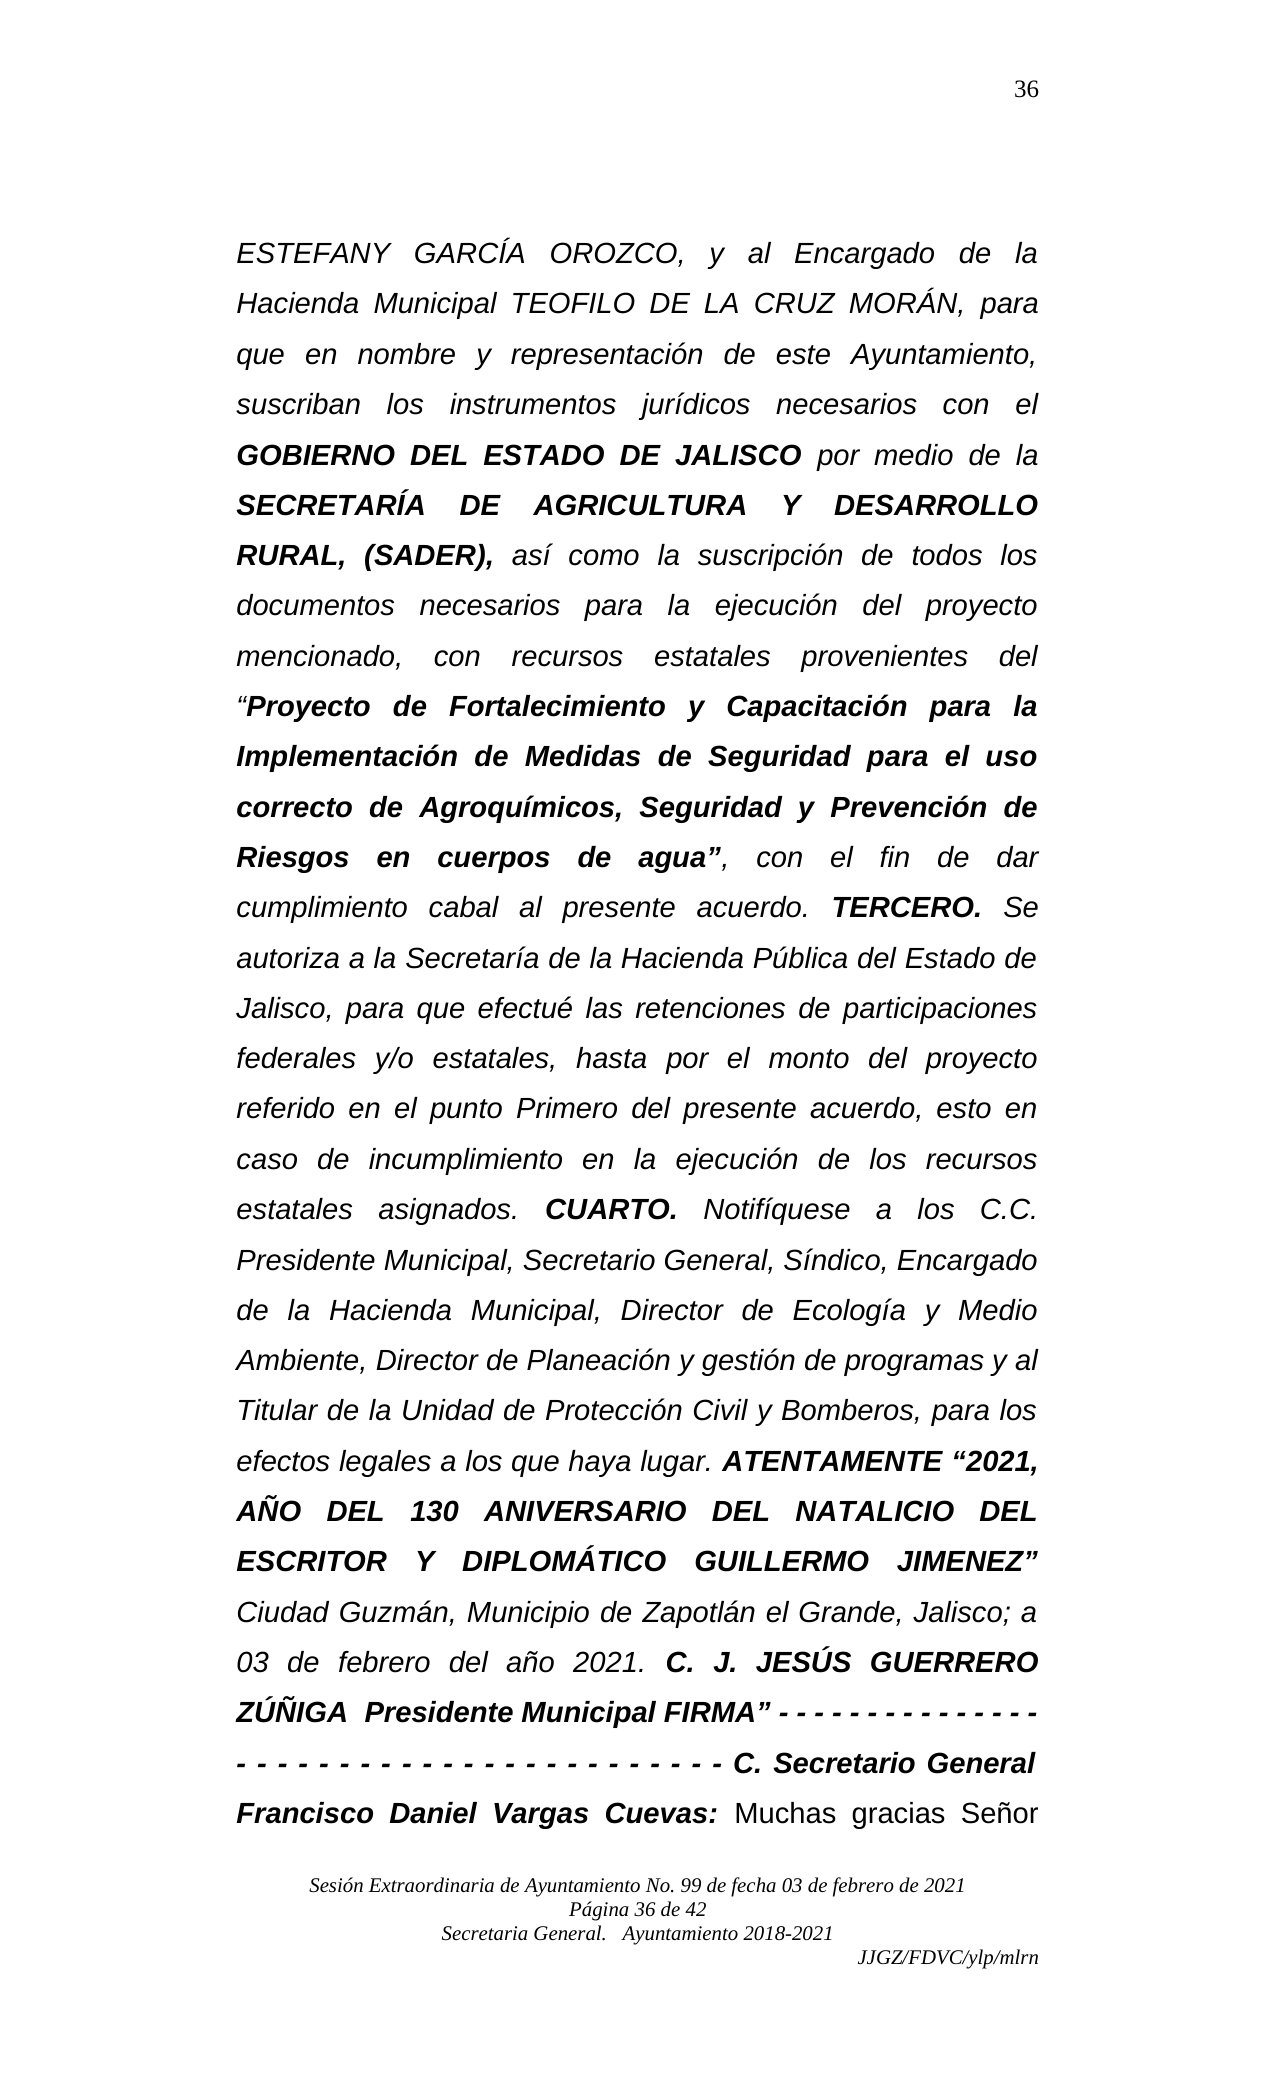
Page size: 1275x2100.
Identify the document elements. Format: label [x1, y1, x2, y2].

text [236, 236, 1039, 1829]
